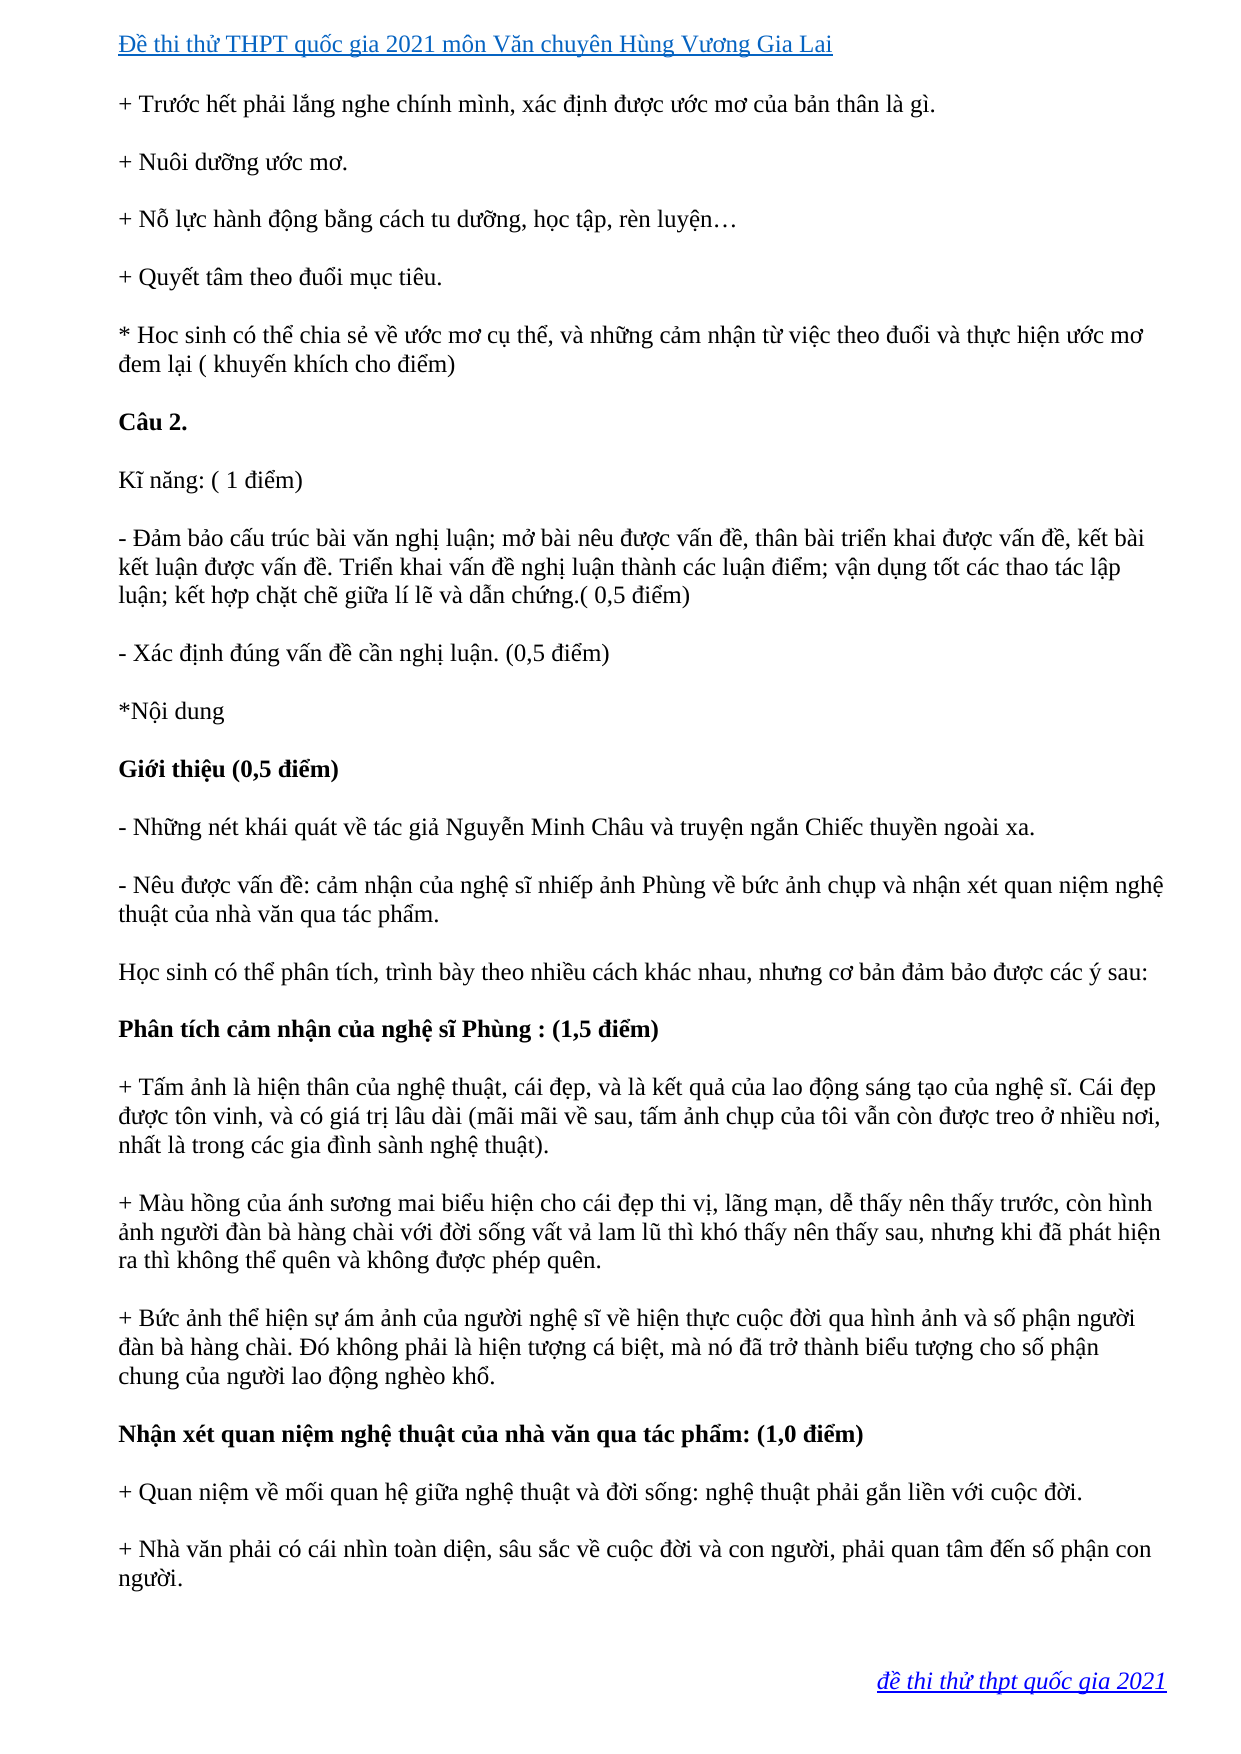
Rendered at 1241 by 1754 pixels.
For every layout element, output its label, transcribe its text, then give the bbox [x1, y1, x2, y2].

text *Nội dung [118, 696, 1166, 725]
text + Nuôi dưỡng ước mơ. [118, 147, 1166, 175]
text + Tấm ảnh là hiện thân của nghệ thuật, cái đẹp, và là kết quả của lao động sáng tạo của nghệ sĩ. Cái đẹp được tôn vinh, và có giá trị lâu dài (mãi mãi về sau, tấm ảnh chụp của tôi vẫn còn được treo ở nhiều nơi, nhất là trong các gia đình sành nghệ thuật). [118, 1072, 1166, 1159]
text + Nhà văn phải có cái nhìn toàn diện, sâu sắc về cuộc đời và con người, phải quan tâm đến số phận con người. [118, 1534, 1166, 1592]
text Phân tích cảm nhận của nghệ sĩ Phùng : (1,5 điểm) [118, 1014, 1166, 1043]
text + Màu hồng của ánh sương mai biểu hiện cho cái đẹp thi vị, lãng mạn, dễ thấy nên thấy trước, còn hình ảnh người đàn bà hàng chài với đời sống vất vả lam lũ thì khó thấy nên thấy sau, nhưng khi đã phát hiện ra thì không thể quên và không được phép quên. [118, 1188, 1166, 1274]
text Học sinh có thể phân tích, trình bày theo nhiều cách khác nhau, nhưng cơ bản đảm bảo được các ý sau: [118, 957, 1166, 985]
text + Bức ảnh thể hiện sự ám ảnh của người nghệ sĩ về hiện thực cuộc đời qua hình ảnh và số phận người đàn bà hàng chài. Đó không phải là hiện tượng cá biệt, mà nó đã trở thành biểu tượng cho số phận chung của người lao động nghèo khổ. [118, 1303, 1166, 1389]
text - Những nét khái quát về tác giả Nguyễn Minh Châu và truyện ngắn Chiếc thuyền ngoài xa. [118, 812, 1166, 841]
text + Quyết tâm theo đuổi mục tiêu. [118, 262, 1166, 291]
text Giới thiệu (0,5 điểm) [118, 754, 1166, 783]
text Nhận xét quan niệm nghệ thuật của nhà văn qua tác phẩm: (1,0 điểm) [118, 1419, 1166, 1447]
text - Xác định đúng vấn đề cần nghị luận. (0,5 điểm) [118, 638, 1166, 667]
text Câu 2. [118, 407, 1166, 436]
text + Nỗ lực hành động bằng cách tu dưỡng, học tập, rèn luyện… [118, 204, 1166, 233]
text + Trước hết phải lắng nghe chính mình, xác định được ước mơ của bản thân là gì. [118, 89, 1166, 117]
text Kĩ năng: ( 1 điểm) [118, 465, 1166, 494]
text - Nêu được vấn đề: cảm nhận của nghệ sĩ nhiếp ảnh Phùng về bức ảnh chụp và nhận xét quan niệm nghệ thuật của nhà văn qua tác phẩm. [118, 870, 1166, 927]
text + Quan niệm về mối quan hệ giữa nghệ thuật và đời sống: nghệ thuật phải gắn liền với cuộc đời. [118, 1477, 1166, 1505]
text - Đảm bảo cấu trúc bài văn nghị luận; mở bài nêu được vấn đề, thân bài triển khai được vấn đề, kết bài kết luận được vấn đề. Triển khai vấn đề nghị luận thành các luận điểm; vận dụng tốt các thao tác lập luận; kết hợp chặt chẽ giữa lí lẽ và dẫn chứng.( 0,5 điểm) [118, 523, 1166, 609]
text * Hoc sinh có thể chia sẻ về ước mơ cụ thể, và những cảm nhận từ việc theo đuổi và thực hiện ước mơ đem lại ( khuyến khích cho điểm) [118, 320, 1166, 378]
